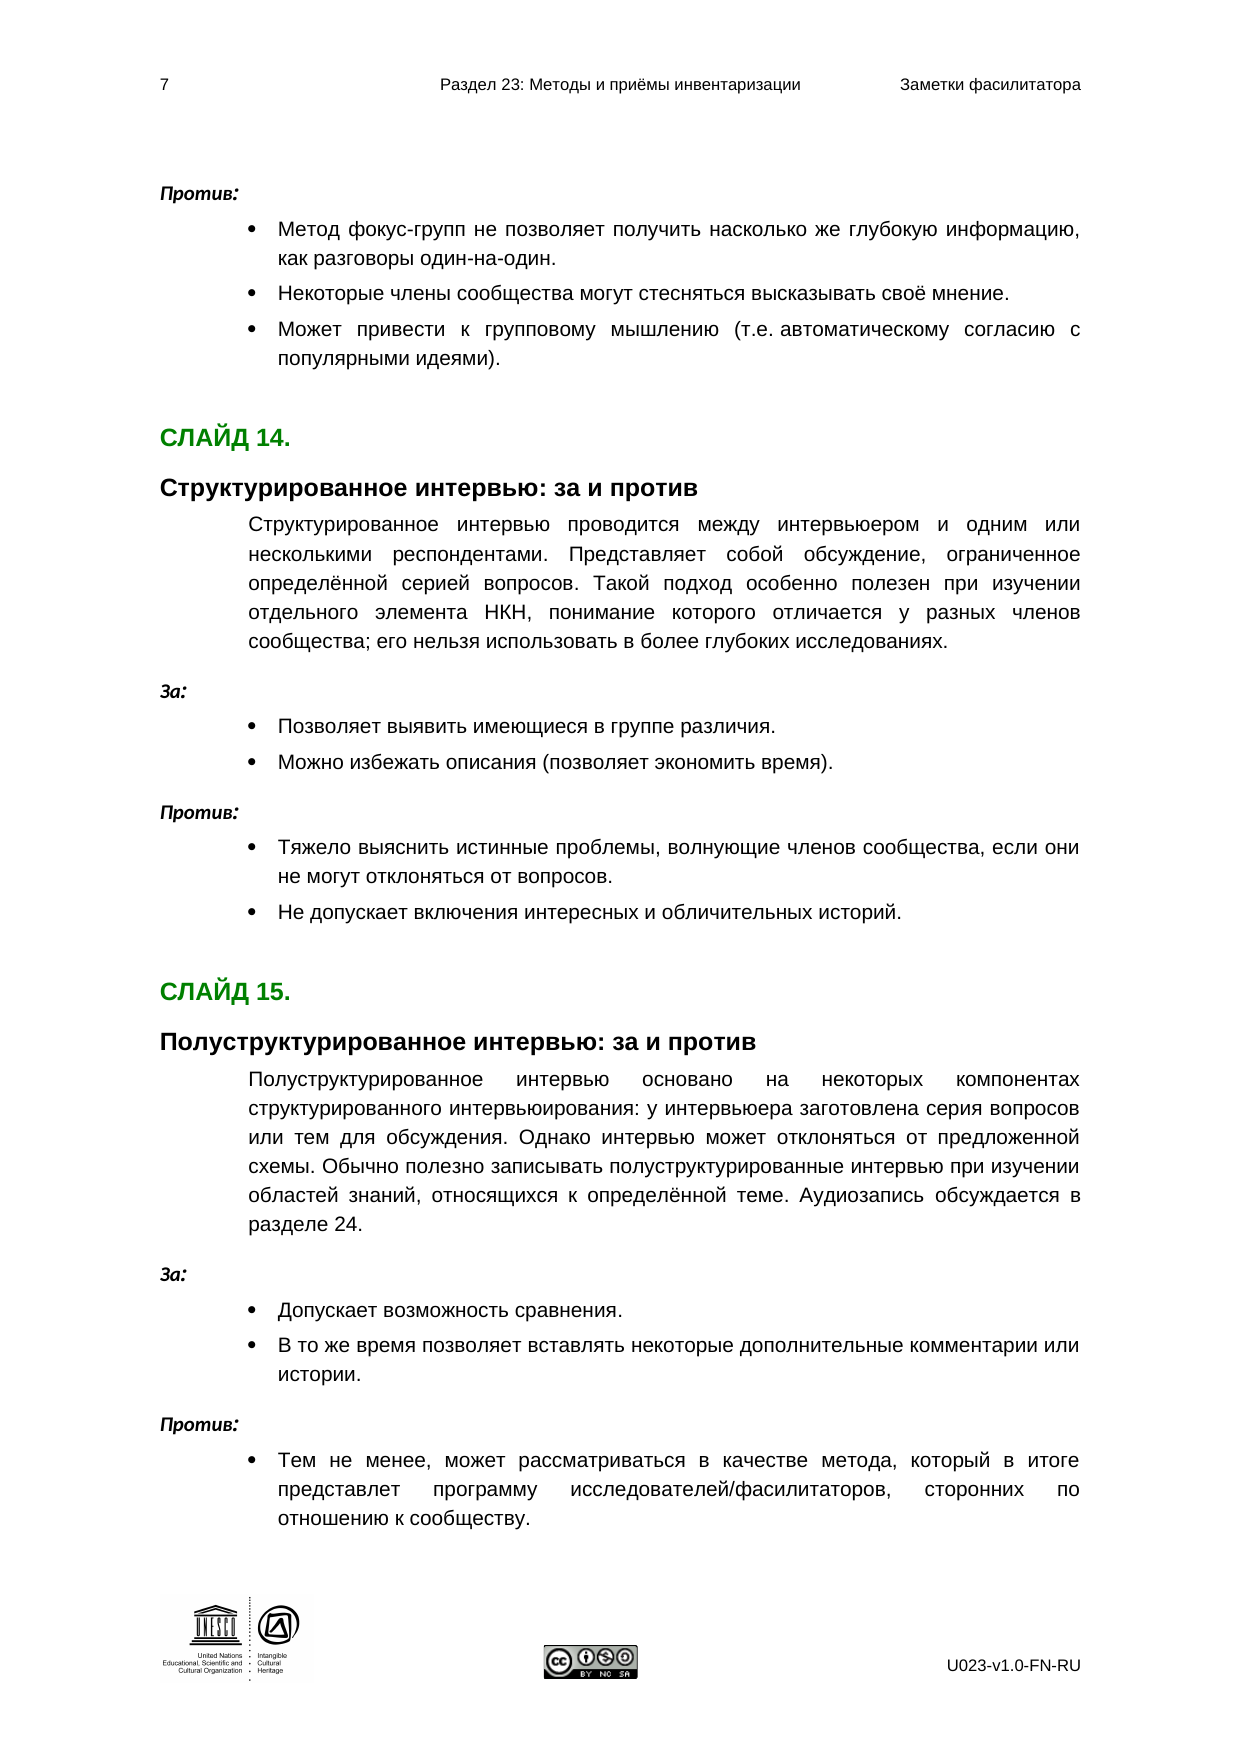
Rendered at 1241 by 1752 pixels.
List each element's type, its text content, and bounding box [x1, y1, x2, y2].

picture [543, 1645, 638, 1679]
text Полуструктурированное интервью основано на некоторых компонентах структурированного интервьюирования: у интервьюера заготовлена серия вопросов или тем для обсуждения. Однако интервью может отклоняться от предложенной схемы. Обычно полезно записывать полуструктурированные интервью при изучении областей знаний, относящихся к определённой теме. Аудиозапись обсуждается в разделе 24. [248, 1063, 1081, 1238]
text Тяжело выяснить истинные проблемы, волнующие членов сообщества, если они не могут отклоняться от вопросов. [248, 831, 1081, 890]
text Тем не менее, может рассматриваться в качестве метода, который в итоге представлет программу исследователей/фасилитаторов, сторонних по отношению к сообществу. [248, 1444, 1081, 1531]
text Не допускает включения интересных и обличительных историй. [248, 896, 1081, 925]
text За: [159, 675, 1081, 704]
text Полуструктурированное интервью: за и против [159, 1027, 1081, 1056]
text Против: [159, 1408, 1081, 1438]
text Некоторые члены сообщества могут стесняться высказывать своё мнение. [248, 277, 1081, 306]
text Против: [159, 177, 1081, 206]
text Против: [159, 796, 1081, 825]
text Можно избежать описания (позволяет экономить время). [248, 746, 1081, 775]
subtitle слайд 14. [159, 421, 1081, 452]
text В то же время позволяет вставлять некоторые дополнительные комментарии или истории. [248, 1329, 1081, 1388]
text Структурированное интервью проводится между интервьюером и одним или несколькими респондентами. Представляет собой обсуждение, ограниченное определённой серией вопросов. Такой подход особенно полезен при изучении отдельного элемента НКН, понимание которого отличается у разных членов сообщества; его нельзя использовать в более глубоких исследованиях. [248, 508, 1081, 654]
text Может привести к групповому мышлению (т.е. автоматическому согласию с популярными идеями). [248, 313, 1081, 371]
text Позволяет выявить имеющиеся в группе различия. [248, 711, 1081, 740]
text Метод фокус-групп не позволяет получить насколько же глубокую информацию, как разговоры один-на-один. [248, 213, 1081, 271]
text Допускает возможность сравнения. [248, 1294, 1081, 1323]
text Структурированное интервью: за и против [159, 473, 1081, 502]
picture [159, 1594, 315, 1683]
subtitle слайд 15. [159, 975, 1081, 1006]
text За: [159, 1258, 1081, 1288]
